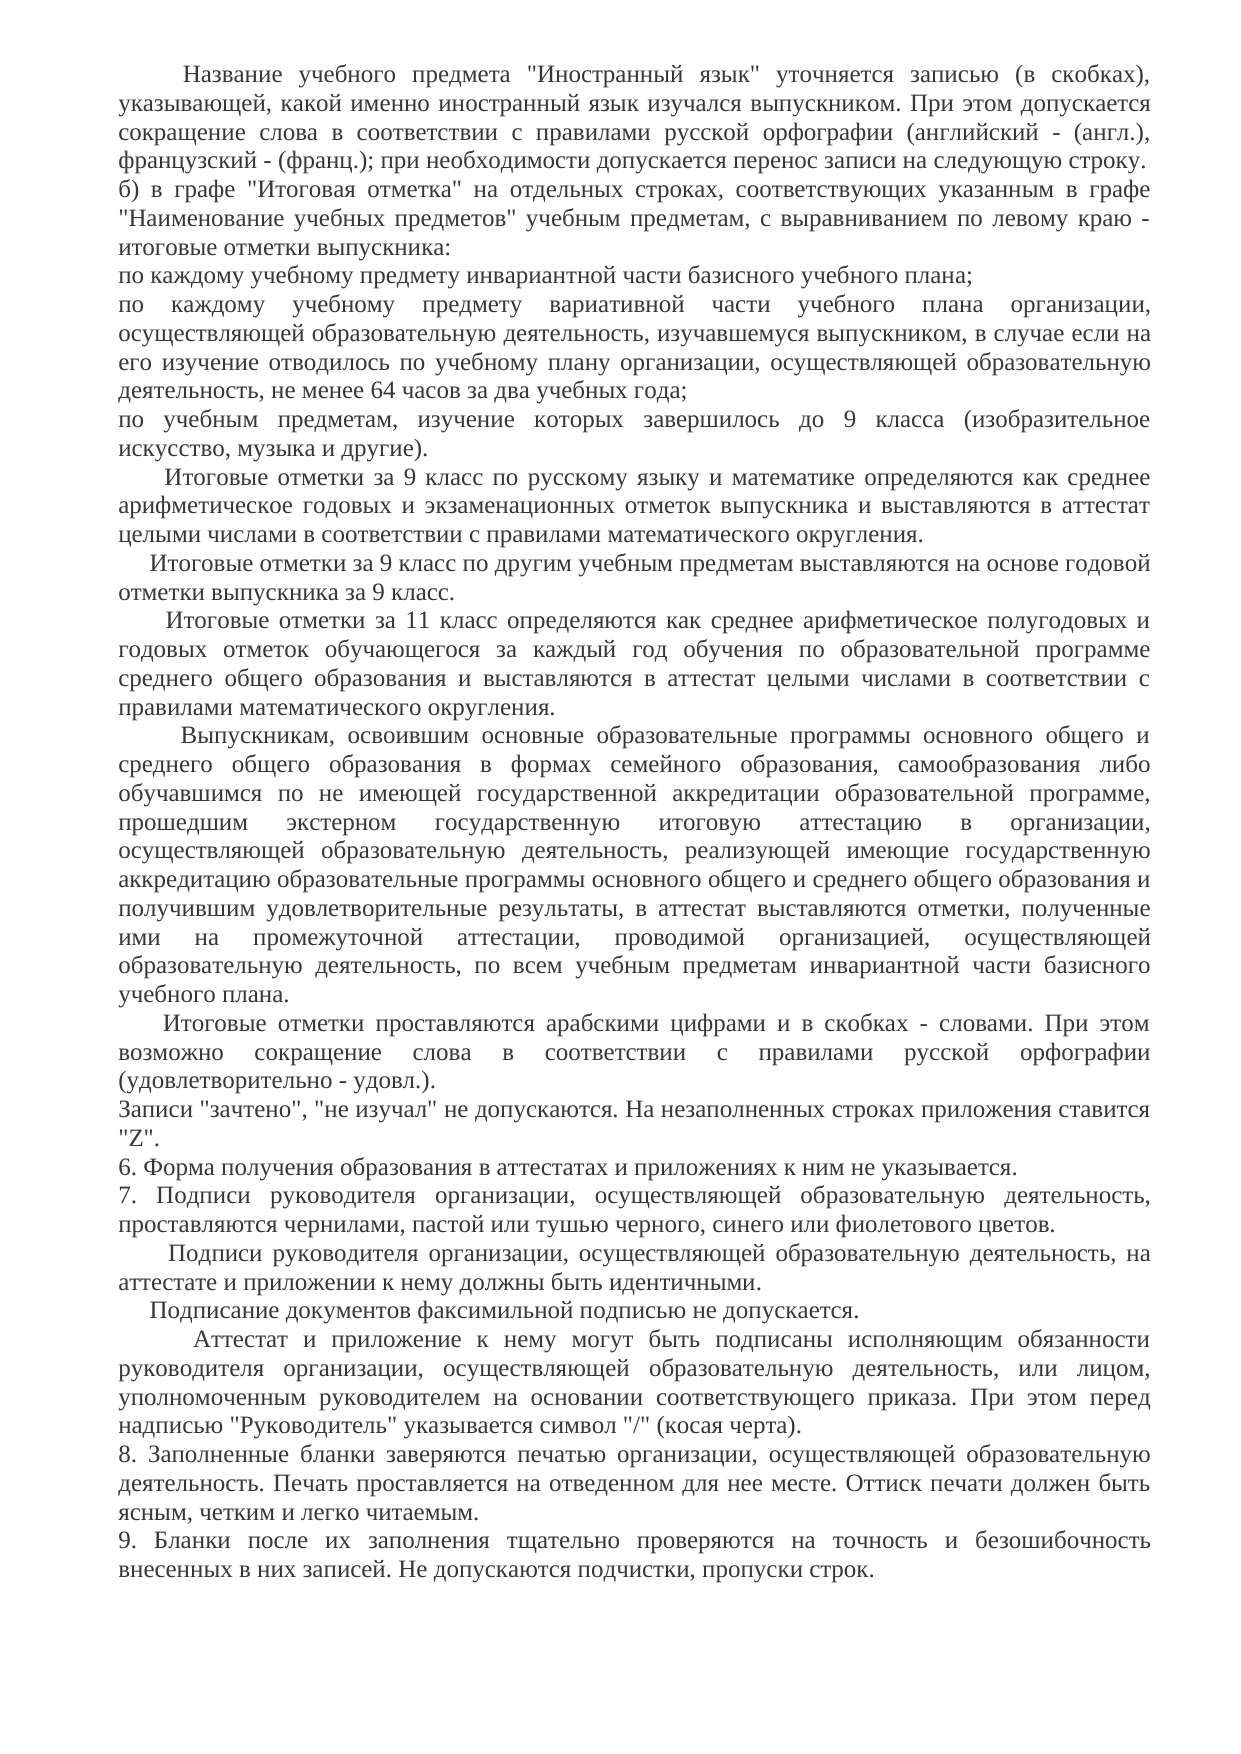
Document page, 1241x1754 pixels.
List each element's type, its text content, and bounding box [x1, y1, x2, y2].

text 7. Подписи руководителя организации, осуществляющей образовательную деятельность, проставляются чернилами, пастой или тушью черного, синего или фиолетового цветов. [118, 1180, 1152, 1238]
text Аттестат и приложение к нему могут быть подписаны исполняющим обязанности руководителя организации, осуществляющей образовательную деятельность, или лицом, уполномоченным руководителем на основании соответствующего приказа. При этом перед надписью "Руководитель" указывается символ "/" (косая черта). [118, 1324, 1152, 1439]
text б) в графе "Итоговая отметка" на отдельных строках, соответствующих указанным в графе "Наименование учебных предметов" учебным предметам, с выравниванием по левому краю - итоговые отметки выпускника: [118, 174, 1152, 260]
text 6. Форма получения образования в аттестатах и приложениях к ним не указывается. [118, 1152, 1152, 1180]
text Итоговые отметки за 11 класс определяются как среднее арифметическое полугодовых и годовых отметок обучающегося за каждый год обучения по образовательной программе среднего общего образования и выставляются в аттестат целыми числами в соответствии с правилами математического округления. [118, 605, 1152, 720]
text по учебным предметам, изучение которых завершилось до 9 класса (изобразительное искусство, музыка и другие). [118, 404, 1152, 462]
text Итоговые отметки за 9 класс по русскому языку и математике определяются как среднее арифметическое годовых и экзаменационных отметок выпускника и выставляются в аттестат целыми числами в соответствии с правилами математического округления. [118, 462, 1152, 548]
text Итоговые отметки за 9 класс по другим учебным предметам выставляются на основе годовой отметки выпускника за 9 класс. [118, 548, 1152, 605]
text по каждому учебному предмету инвариантной части базисного учебного плана; [118, 260, 1152, 289]
text Итоговые отметки проставляются арабскими цифрами и в скобках - словами. При этом возможно сокращение слова в соответствии с правилами русской орфографии (удовлетворительно - удовл.). [118, 1008, 1152, 1094]
text Подписи руководителя организации, осуществляющей образовательную деятельность, на аттестате и приложении к нему должны быть идентичными. [118, 1238, 1152, 1295]
text 8. Заполненные бланки заверяются печатью организации, осуществляющей образовательную деятельность. Печать проставляется на отведенном для нее месте. Оттиск печати должен быть ясным, четким и легко читаемым. [118, 1439, 1152, 1525]
text по каждому учебному предмету вариативной части учебного плана организации, осуществляющей образовательную деятельность, изучавшемуся выпускником, в случае если на его изучение отводилось по учебному плану организации, осуществляющей образовательную деятельность, не менее 64 часов за два учебных года; [118, 289, 1152, 404]
text Записи "зачтено", "не изучал" не допускаются. На незаполненных строках приложения ставится "Z". [118, 1094, 1152, 1152]
text Подписание документов факсимильной подписью не допускается. [118, 1295, 1152, 1324]
text Название учебного предмета "Иностранный язык" уточняется записью (в скобках), указывающей, какой именно иностранный язык изучался выпускником. При этом допускается сокращение слова в соответствии с правилами русской орфографии (английский - (англ.), французский - (франц.); при необходимости допускается перенос записи на следующую строку. [118, 59, 1152, 174]
text Выпускникам, освоившим основные образовательные программы основного общего и среднего общего образования в формах семейного образования, самообразования либо обучавшимся по не имеющей государственной аккредитации образовательной программе, прошедшим экстерном государственную итоговую аттестацию в организации, осуществляющей образовательную деятельность, реализующей имеющие государственную аккредитацию образовательные программы основного общего и среднего общего образования и получившим удовлетворительные результаты, в аттестат выставляются отметки, полученные ими на промежуточной аттестации, проводимой организацией, осуществляющей образовательную деятельность, по всем учебным предметам инвариантной части базисного учебного плана. [118, 720, 1152, 1008]
text 9. Бланки после их заполнения тщательно проверяются на точность и безошибочность внесенных в них записей. Не допускаются подчистки, пропуски строк. [118, 1525, 1152, 1583]
